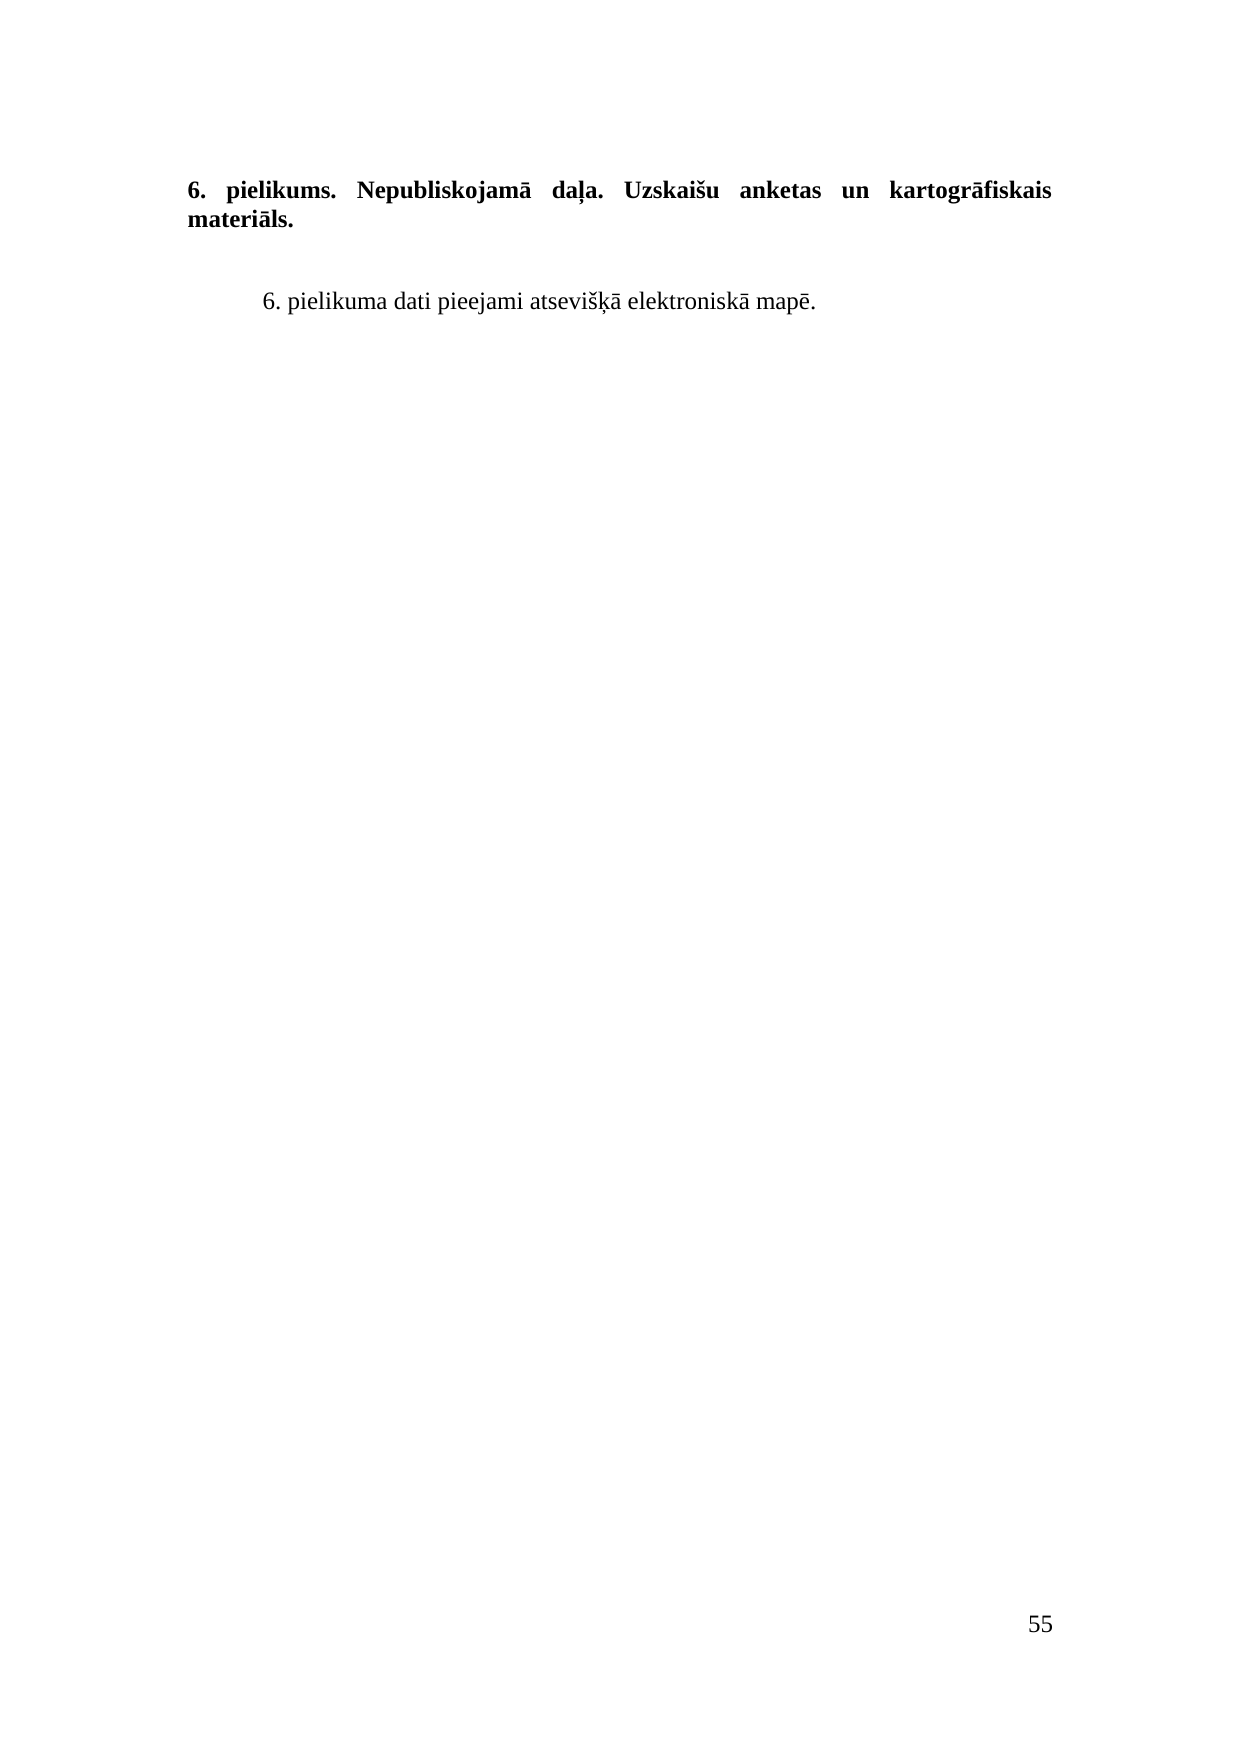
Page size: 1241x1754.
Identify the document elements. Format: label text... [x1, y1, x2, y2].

subtitle 6. pielikums. Nepubliskojamā daļa. Uzskaišu anketas un kartogrāfiskais materiāls. [187, 175, 1053, 232]
text 6. pielikuma dati pieejami atsevišķā elektroniskā mapē. [187, 286, 1053, 315]
